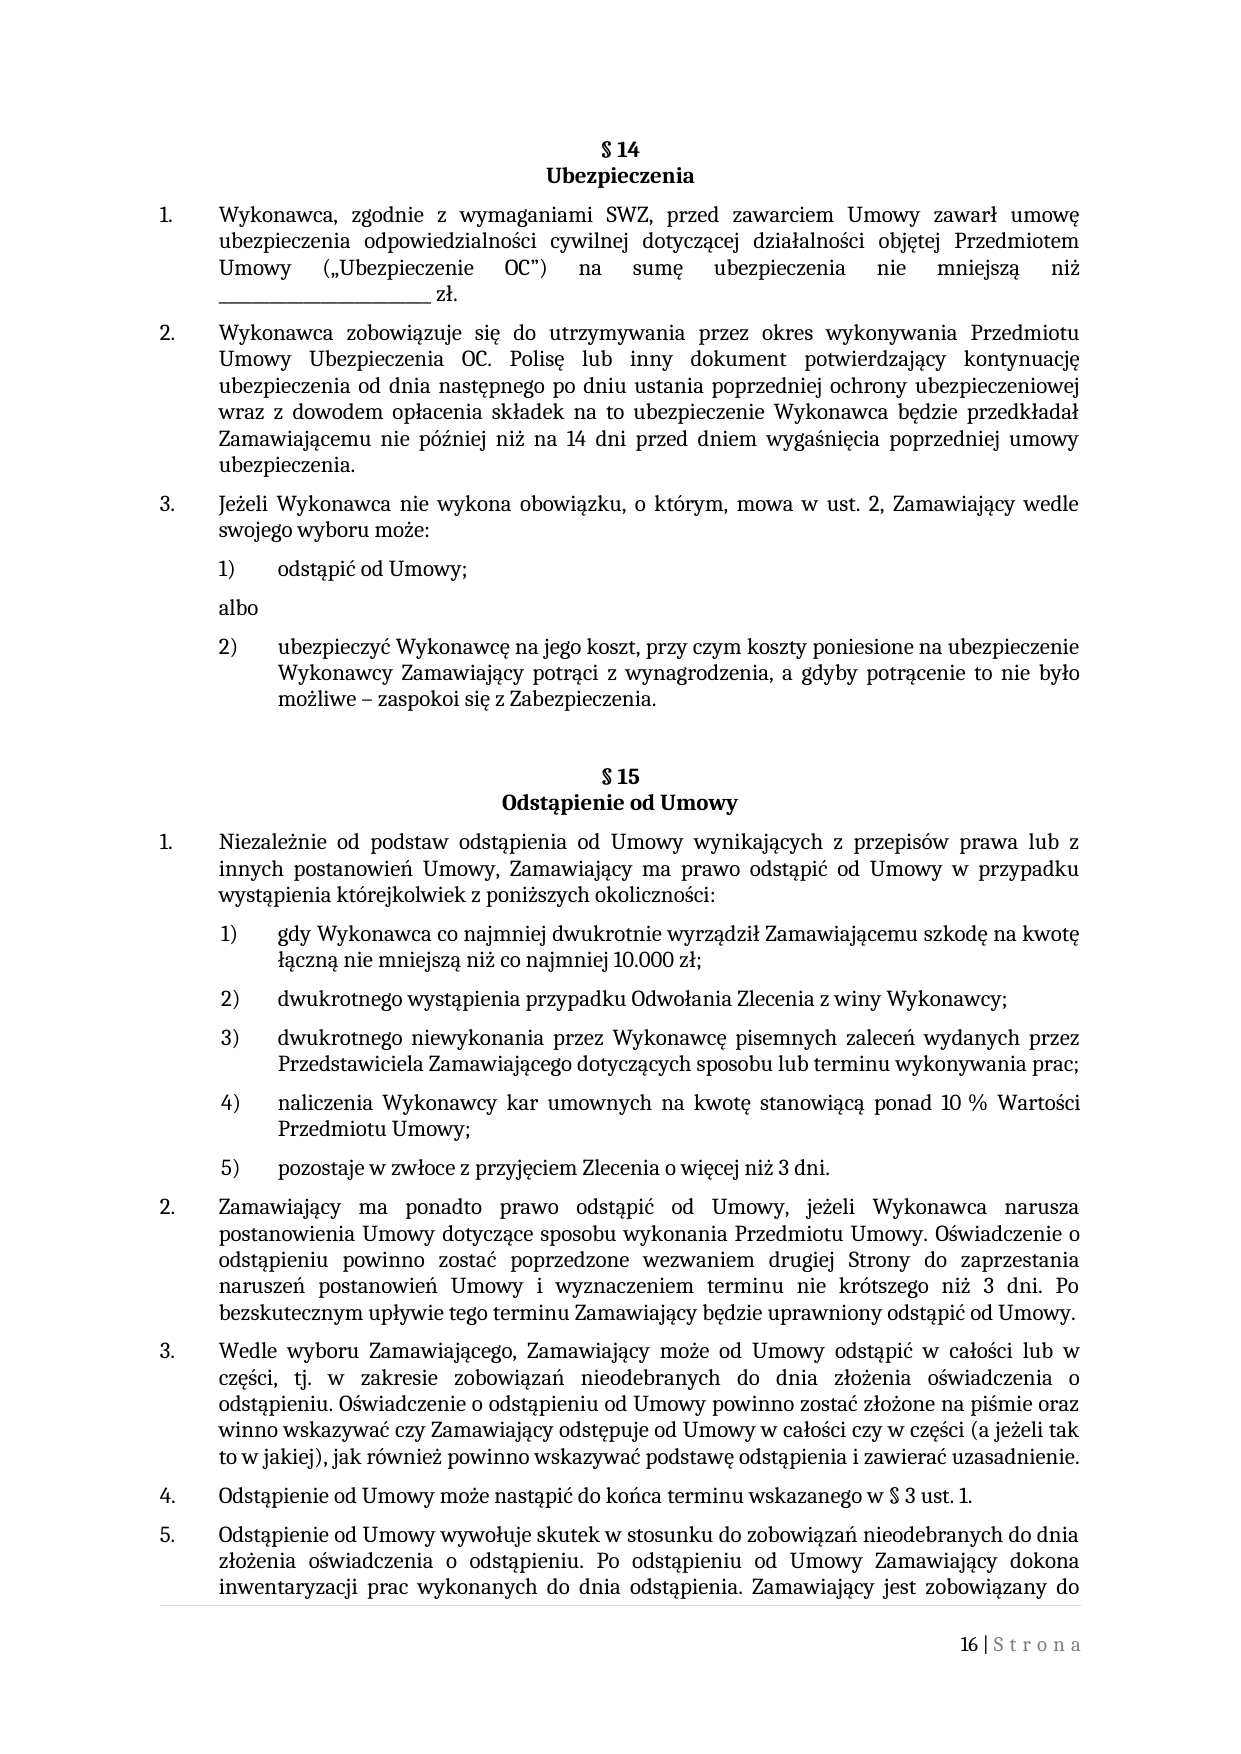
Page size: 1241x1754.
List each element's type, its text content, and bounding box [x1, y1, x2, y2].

list ubezpieczyć Wykonawcę na jego koszt, przy czym koszty poniesione na ubezpieczenie Wykonawcy Zamawiający potrąci z wynagrodzenia, a gdyby potrącenie to nie było możliwe – zaspokoi się z Zabezpieczenia. [218, 633, 1081, 712]
list Wedle wyboru Zamawiającego, Zamawiający może od Umowy odstąpić w całości lub w części, tj. w zakresie zobowiązań nieodebranych do dnia złożenia oświadczenia o odstąpieniu. Oświadczenie o odstąpieniu od Umowy powinno zostać złożone na piśmie oraz winno wskazywać czy Zamawiający odstępuje od Umowy w całości czy w części (a jeżeli tak to w jakiej), jak również powinno wskazywać podstawę odstąpienia i zawierać uzasadnienie. [159, 1338, 1081, 1470]
list dwukrotnego niewykonania przez Wykonawcę pisemnych zaleceń wydanych przez Przedstawiciela Zamawiającego dotyczących sposobu lub terminu wykonywania prac; [221, 1025, 1081, 1077]
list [159, 1521, 1081, 1600]
list naliczenia Wykonawcy kar umownych na kwotę stanowiącą ponad 10 % Wartości Przedmiotu Umowy; [221, 1090, 1081, 1143]
list Wykonawca, zgodnie z wymaganiami SWZ, przed zawarciem Umowy zawarł umowę ubezpieczenia odpowiedzialności cywilnej dotyczącej działalności objętej Przedmiotem Umowy („Ubezpieczenie OC”) na sumę ubezpieczenia nie mniejszą niż _________________________ zł. [159, 202, 1081, 307]
text albo [218, 594, 1081, 621]
list odstąpić od Umowy; [218, 556, 1081, 582]
list Odstąpienie od Umowy może nastąpić do końca terminu wskazanego w § 3 ust. 1. [159, 1482, 1081, 1509]
list gdy Wykonawca co najmniej dwukrotnie wyrządził Zamawiającemu szkodę na kwotę łączną nie mniejszą niż co najmniej 10.000 zł; [221, 921, 1081, 973]
list dwukrotnego wystąpienia przypadku Odwołania Zlecenia z winy Wykonawcy; [221, 986, 1081, 1012]
list Niezależnie od podstaw odstąpienia od Umowy wynikających z przepisów prawa lub z innych postanowień Umowy, Zamawiający ma prawo odstąpić od Umowy w przypadku wystąpienia którejkolwiek z poniższych okoliczności: [159, 829, 1081, 908]
list Zamawiający ma ponadto prawo odstąpić od Umowy, jeżeli Wykonawca narusza postanowienia Umowy dotyczące sposobu wykonania Przedmiotu Umowy. Oświadczenie o odstąpieniu powinno zostać poprzedzone wezwaniem drugiej Strony do zaprzestania naruszeń postanowień Umowy i wyznaczeniem terminu nie krótszego niż 3 dni. Po bezskutecznym upływie tego terminu Zamawiający będzie uprawniony odstąpić od Umowy. [159, 1194, 1081, 1326]
list Jeżeli Wykonawca nie wykona obowiązku, o którym, mowa w ust. 2, Zamawiający wedle swojego wyboru może: [159, 491, 1081, 543]
text § 15 Odstąpienie od Umowy [159, 764, 1081, 817]
list Wykonawca zobowiązuje się do utrzymywania przez okres wykonywania Przedmiotu Umowy Ubezpieczenia OC. Polisę lub inny dokument potwierdzający kontynuację ubezpieczenia od dnia następnego po dniu ustania poprzedniej ochrony ubezpieczeniowej wraz z dowodem opłacenia składek na to ubezpieczenie Wykonawca będzie przedkładał Zamawiającemu nie później niż na 14 dni przed dniem wygaśnięcia poprzedniej umowy ubezpieczenia. [159, 320, 1081, 478]
text § 14 Ubezpieczenia [159, 137, 1081, 189]
list pozostaje w zwłoce z przyjęciem Zlecenia o więcej niż 3 dni. [221, 1155, 1081, 1181]
